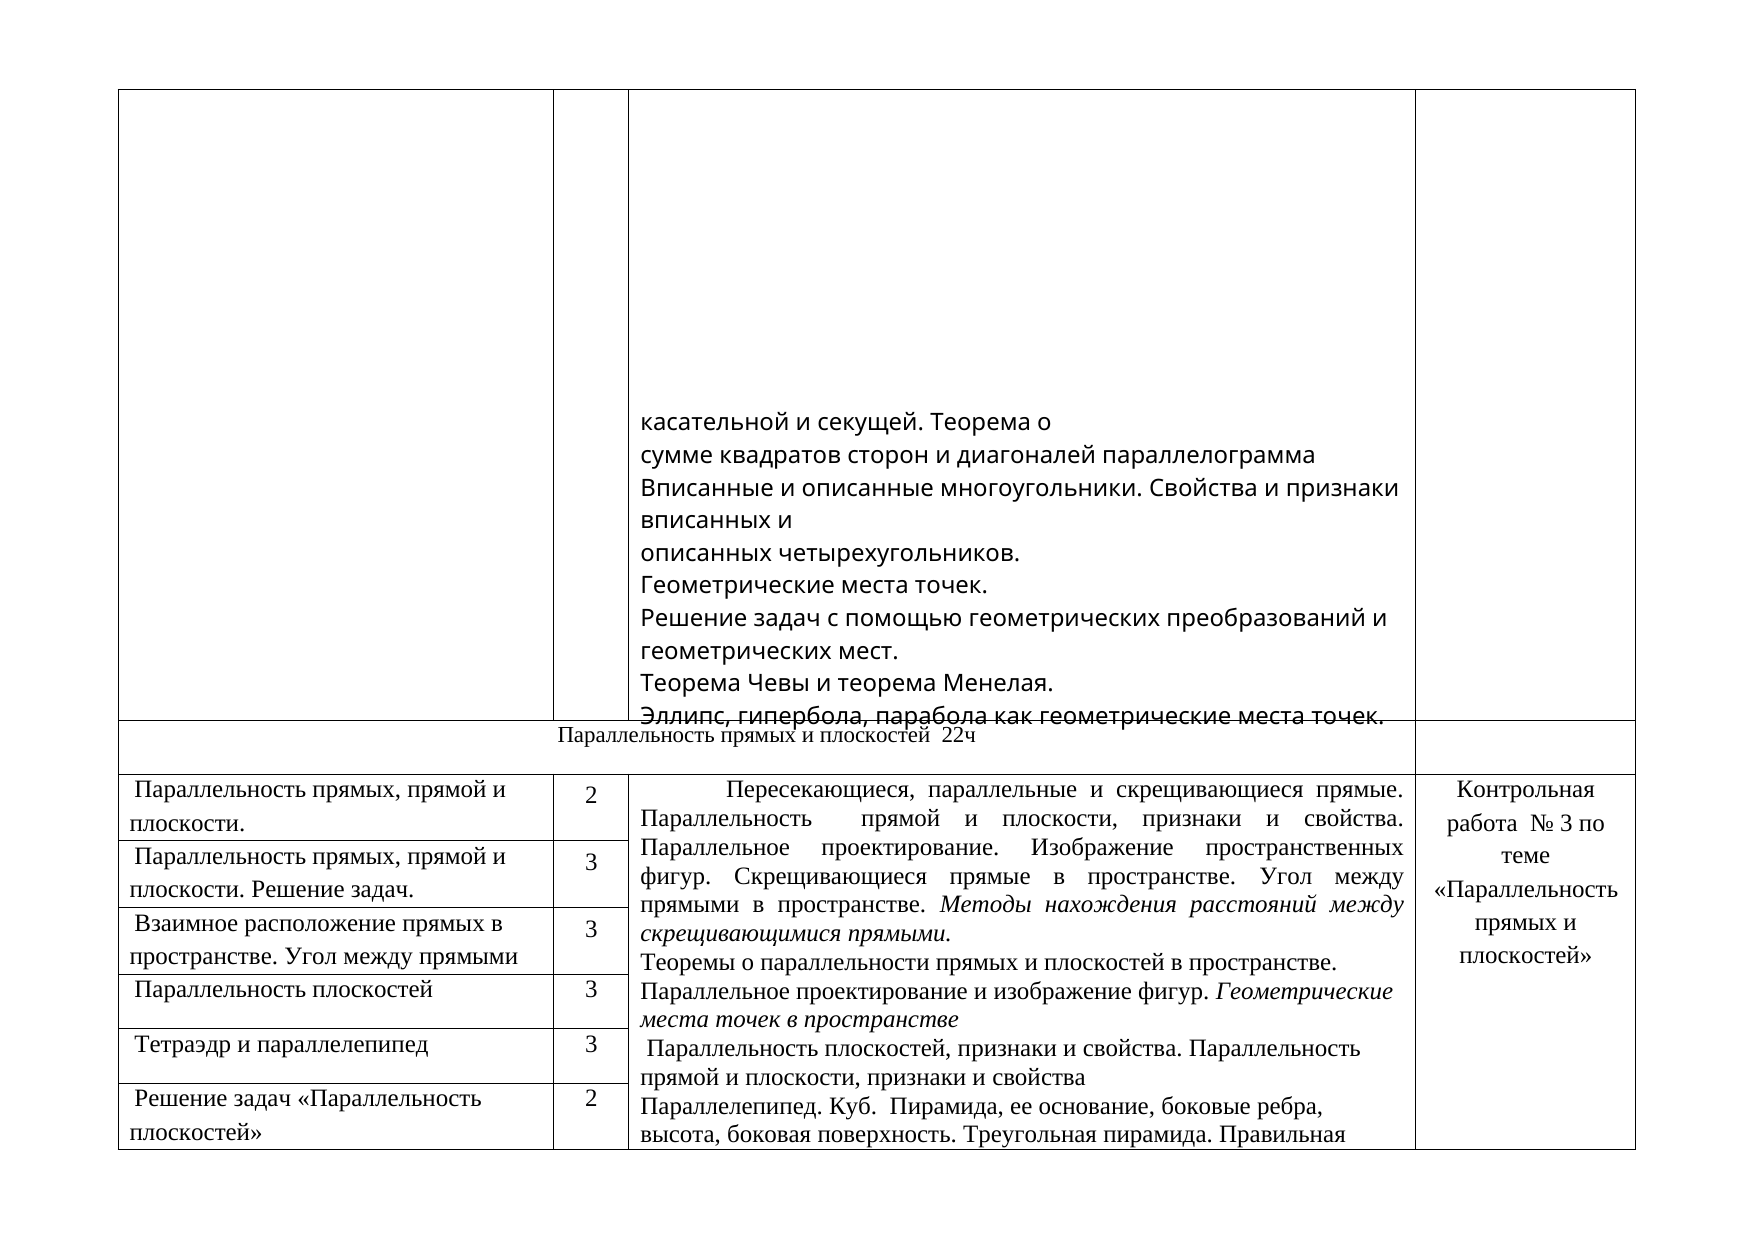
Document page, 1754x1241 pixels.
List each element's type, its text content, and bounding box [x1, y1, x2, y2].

table_cell Параллельность плоскостей [119, 975, 553, 1028]
table_cell Решение задач «Параллельность плоскостей» [119, 1084, 553, 1149]
table_cell Параллельность прямых и плоскостей 22ч [119, 721, 1415, 773]
table_cell Параллельность прямых, прямой и плоскости. Решение задач. [119, 841, 553, 907]
table_cell 3 [554, 908, 628, 973]
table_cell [119, 90, 553, 720]
table_cell 3 [554, 841, 628, 907]
table_cell Параллельность прямых, прямой и плоскости. [119, 775, 553, 840]
table_cell 3 [554, 90, 628, 720]
table_cell Тетраэдр и параллелепипед [119, 1029, 553, 1082]
table_cell 2 [554, 1084, 628, 1149]
table_cell Взаимное расположение прямых в пространстве. Угол между прямыми [119, 908, 553, 973]
table_cell 3 [554, 975, 628, 1028]
table_cell [1416, 90, 1635, 720]
table_cell 2 [554, 775, 628, 840]
table_cell Контрольная работа № 3 по теме «Параллельность прямых и плоскостей» [1416, 775, 1635, 1149]
table_cell 3 [554, 1029, 628, 1082]
table_cell [1416, 721, 1635, 773]
table_cell Пересекающиеся, параллельные и скрещивающиеся прямые. Параллельность прямой и плоскости, признаки и свойства. Параллельное проектирование. Изображение пространственных фигур. Скрещивающиеся прямые в пространстве. Угол между прямыми в пространстве. Методы нахождения расстояний между скрещивающимися прямыми. Теоремы о параллельности прямых и плоскостей в пространстве. Параллельное проектирование и изображение фигур. Геометрические места точек в пространстве Параллельность плоскостей, признаки и свойства. Параллельность прямой и плоскости, признаки и свойства Параллелепипед. Куб. Пирамида, ее основание, боковые ребра, высота, боковая поверхность. Треугольная пирамида. Правильная пирамида. Сечения куба, призмы, пирамиды Теорема Менелая для тетраэдра. Построение сечений многогранников методом следов. Центральное проектирование. Построение сечений многогранников методом проекций [629, 775, 1415, 1149]
